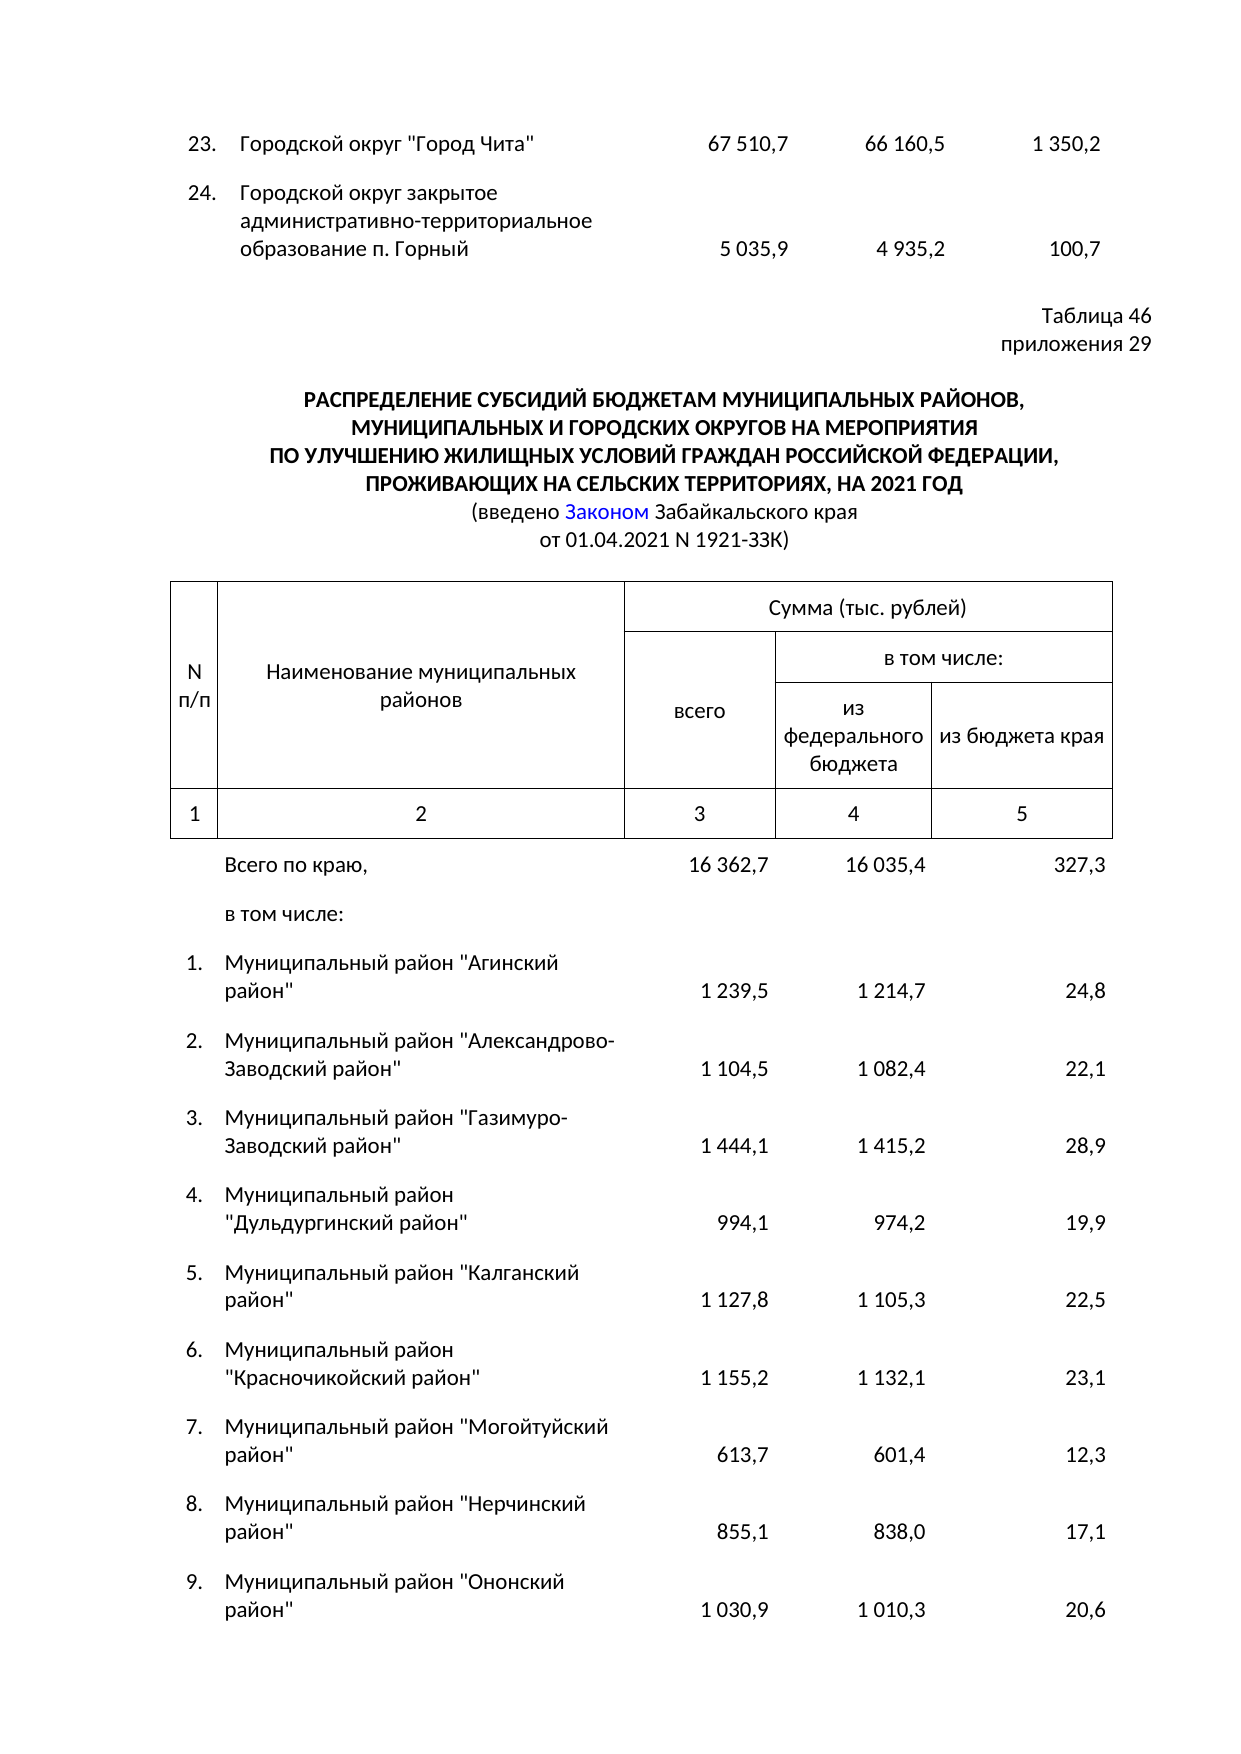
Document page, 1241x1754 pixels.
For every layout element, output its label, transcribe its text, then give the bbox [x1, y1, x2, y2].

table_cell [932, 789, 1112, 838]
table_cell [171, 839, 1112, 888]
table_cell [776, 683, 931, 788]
text Таблица 46 [177, 301, 1152, 329]
title ПРОЖИВАЮЩИХ НА СЕЛЬСКИХ ТЕРРИТОРИЯХ, НА 2021 ГОД [177, 469, 1152, 497]
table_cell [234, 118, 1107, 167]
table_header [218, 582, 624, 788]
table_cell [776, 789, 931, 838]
text приложения 29 [177, 329, 1152, 357]
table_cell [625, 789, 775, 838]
title РАСПРЕДЕЛЕНИЕ СУБСИДИЙ БЮДЖЕТАМ МУНИЦИПАЛЬНЫХ РАЙОНОВ, [177, 385, 1152, 413]
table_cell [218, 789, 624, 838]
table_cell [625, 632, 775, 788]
text (введено Законом Забайкальского края [177, 497, 1152, 525]
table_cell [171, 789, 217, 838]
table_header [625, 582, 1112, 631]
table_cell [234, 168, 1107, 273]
title ПО УЛУЧШЕНИЮ ЖИЛИЩНЫХ УСЛОВИЙ ГРАЖДАН РОССИЙСКОЙ ФЕДЕРАЦИИ, [177, 441, 1152, 469]
text от 01.04.2021 N 1921-ЗЗК) [177, 525, 1152, 553]
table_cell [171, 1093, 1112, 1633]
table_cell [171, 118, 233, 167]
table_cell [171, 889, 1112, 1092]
title МУНИЦИПАЛЬНЫХ И ГОРОДСКИХ ОКРУГОВ НА МЕРОПРИЯТИЯ [177, 413, 1152, 441]
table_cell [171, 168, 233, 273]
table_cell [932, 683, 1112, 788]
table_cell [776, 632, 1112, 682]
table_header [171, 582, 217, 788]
